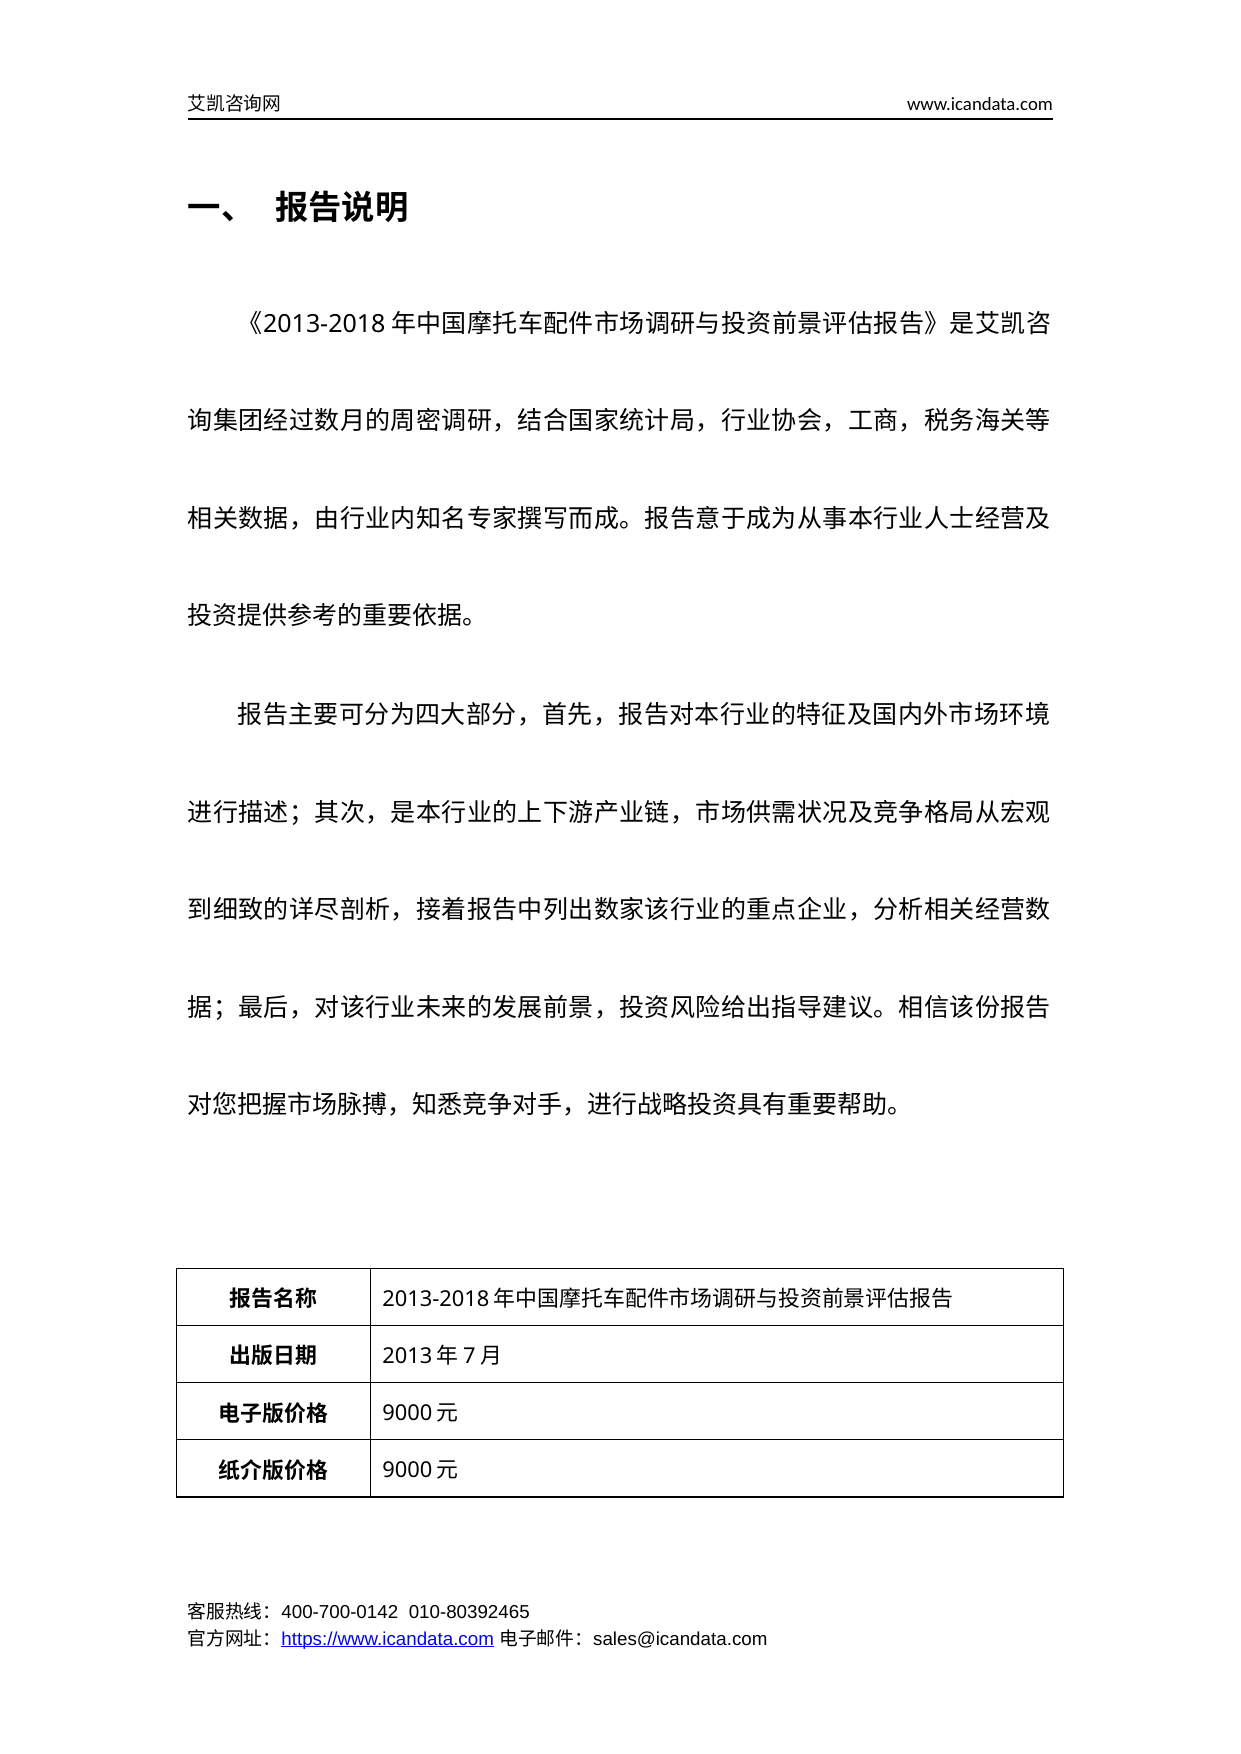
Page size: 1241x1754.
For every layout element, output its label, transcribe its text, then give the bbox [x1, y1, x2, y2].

table_cell 9000元 [371, 1440, 1063, 1496]
table_cell 纸介版价格 [177, 1440, 370, 1496]
table_cell 9000元 [371, 1383, 1063, 1439]
text 《2013-2018年中国摩托车配件市场调研与投资前景评估报告》是艾凯咨询集团经过数月的周密调研，结合国家统计局，行业协会，工商，税务海关等相关数据，由行业内知名专家撰写而成。报告意于成为从事本行业人士经营及投资提供参考的重要依据。 [187, 289, 1053, 646]
table_cell 出版日期 [177, 1326, 370, 1382]
table_cell 电子版价格 [177, 1383, 370, 1439]
subtitle 报告说明 [187, 172, 1053, 237]
table_cell 2013年7月 [371, 1326, 1063, 1382]
text 报告主要可分为四大部分，首先，报告对本行业的特征及国内外市场环境进行描述；其次，是本行业的上下游产业链，市场供需状况及竞争格局从宏观到细致的详尽剖析，接着报告中列出数家该行业的重点企业，分析相关经营数据；最后，对该行业未来的发展前景，投资风险给出指导建议。相信该份报告对您把握市场脉搏，知悉竞争对手，进行战略投资具有重要帮助。 [187, 681, 1053, 1136]
table_header 2013-2018年中国摩托车配件市场调研与投资前景评估报告 [371, 1269, 1063, 1325]
table_header 报告名称 [177, 1269, 370, 1325]
